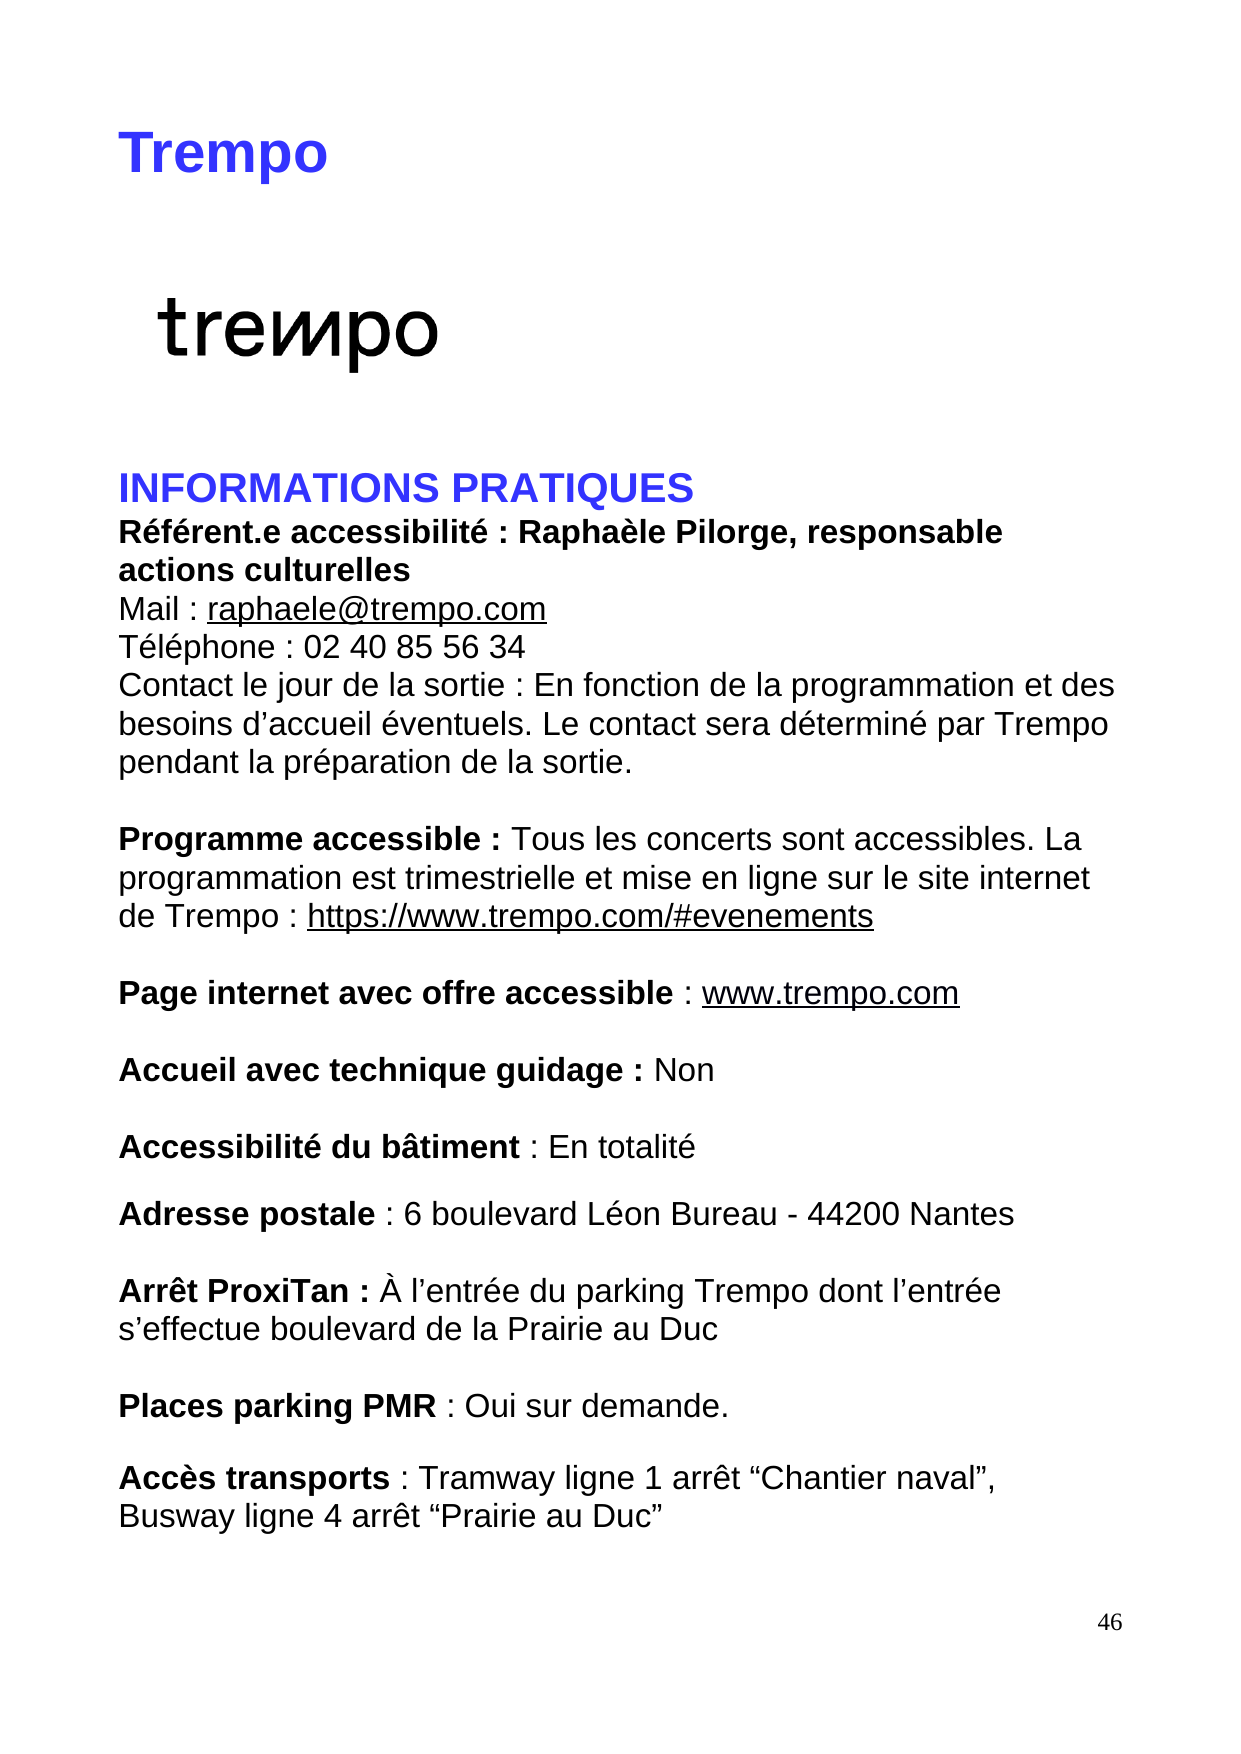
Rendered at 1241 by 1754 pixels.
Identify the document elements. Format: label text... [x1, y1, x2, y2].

text Page internet avec offre accessible : www.trempo.com [118, 973, 1122, 1011]
text Référent.e accessibilité : Raphaèle Pilorge, responsable actions culturelles [118, 512, 1122, 589]
text Téléphone : 02 40 85 56 34 [118, 627, 1122, 666]
text Adresse postale : 6 boulevard Léon Bureau - 44200 Nantes [118, 1194, 1122, 1232]
subtitle Trempo [118, 118, 1122, 185]
text Accès transports : Tramway ligne 1 arrêt “Chantier naval”, Busway ligne 4 arrêt “Prairie au Duc” [118, 1458, 1122, 1535]
text Accessibilité du bâtiment : En totalité [118, 1127, 1122, 1165]
text Mail : raphaele@trempo.com [118, 589, 1122, 627]
text INFORMATIONS PRATIQUES [118, 464, 1122, 512]
text Places parking PMR : Oui sur demande. [118, 1386, 1122, 1424]
text Programme accessible : Tous les concerts sont accessibles. La programmation est trimestrielle et mise en ligne sur le site internet de Trempo : https://www.trempo.com/#evenements [118, 819, 1122, 934]
picture [118, 250, 492, 416]
text Contact le jour de la sortie : En fonction de la programmation et des besoins d’accueil éventuels. Le contact sera déterminé par Trempo pendant la préparation de la sortie. [118, 666, 1122, 781]
text Accueil avec technique guidage : Non [118, 1050, 1122, 1088]
text Arrêt ProxiTan : À l’entrée du parking Trempo dont l’entrée s’effectue boulevard de la Prairie au Duc [118, 1271, 1122, 1348]
